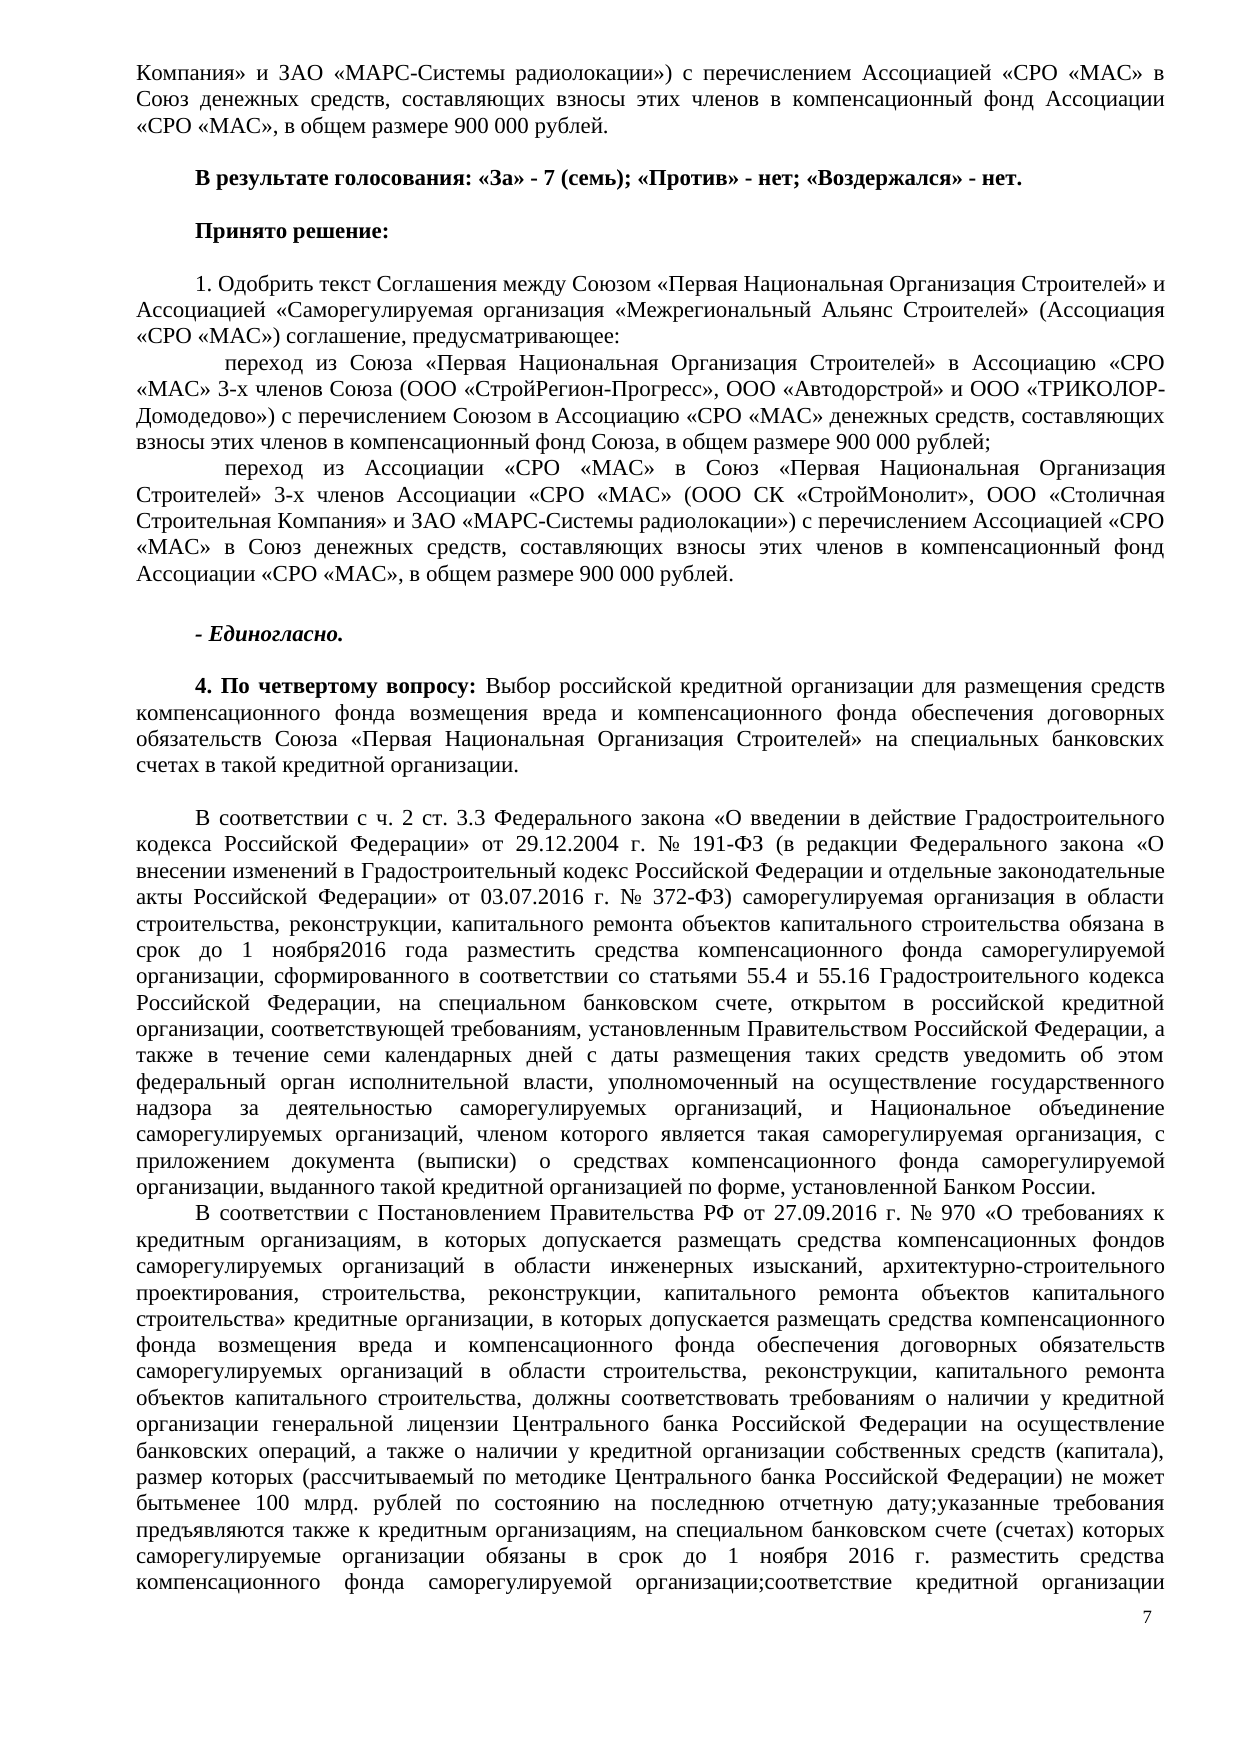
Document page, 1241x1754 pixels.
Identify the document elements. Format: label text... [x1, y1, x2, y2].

text Принято решение: [136, 217, 1166, 243]
text В результате голосования: «За» - 7 (семь); «Против» - нет; «Воздержался» - нет. [136, 164, 1166, 191]
text В соответствии с ч. 2 ст. 3.3 Федерального закона «О введении в действие Градостроительного кодекса Российской Федерации» от 29.12.2004 г. № 191-ФЗ (в редакции Федерального закона «О внесении изменений в Градостроительный кодекс Российской Федерации и отдельные законодательные акты Российской Федерации» от 03.07.2016 г. № 372-ФЗ) саморегулируемая организация в области строительства, реконструкции, капитального ремонта объектов капитального строительства обязана в срок до 1 ноября2016 года разместить средства компенсационного фонда саморегулируемой организации, сформированного в соответствии со статьями 55.4 и 55.16 Градостроительного кодекса Российской Федерации, на специальном банковском счете, открытом в российской кредитной организации, соответствующей требованиям, установленным Правительством Российской Федерации, а также в течение семи календарных дней с даты размещения таких средств уведомить об этом федеральный орган исполнительной власти, уполномоченный на осуществление государственного надзора за деятельностью саморегулируемых организаций, и Национальное объединение саморегулируемых организаций, членом которого является такая саморегулируемая организация, с приложением документа (выписки) о средствах компенсационного фонда саморегулируемой организации, выданного такой кредитной организацией по форме, установленной Банком России. [136, 804, 1166, 1199]
text 4. По четвертому вопросу: Выбор российской кредитной организации для размещения средств компенсационного фонда возмещения вреда и компенсационного фонда обеспечения договорных обязательств Союза «Первая Национальная Организация Строителей» на специальных банковских счетах в такой кредитной организации. [136, 672, 1166, 778]
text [136, 1199, 1166, 1595]
text - Единогласно. [136, 620, 1166, 646]
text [136, 59, 1166, 138]
